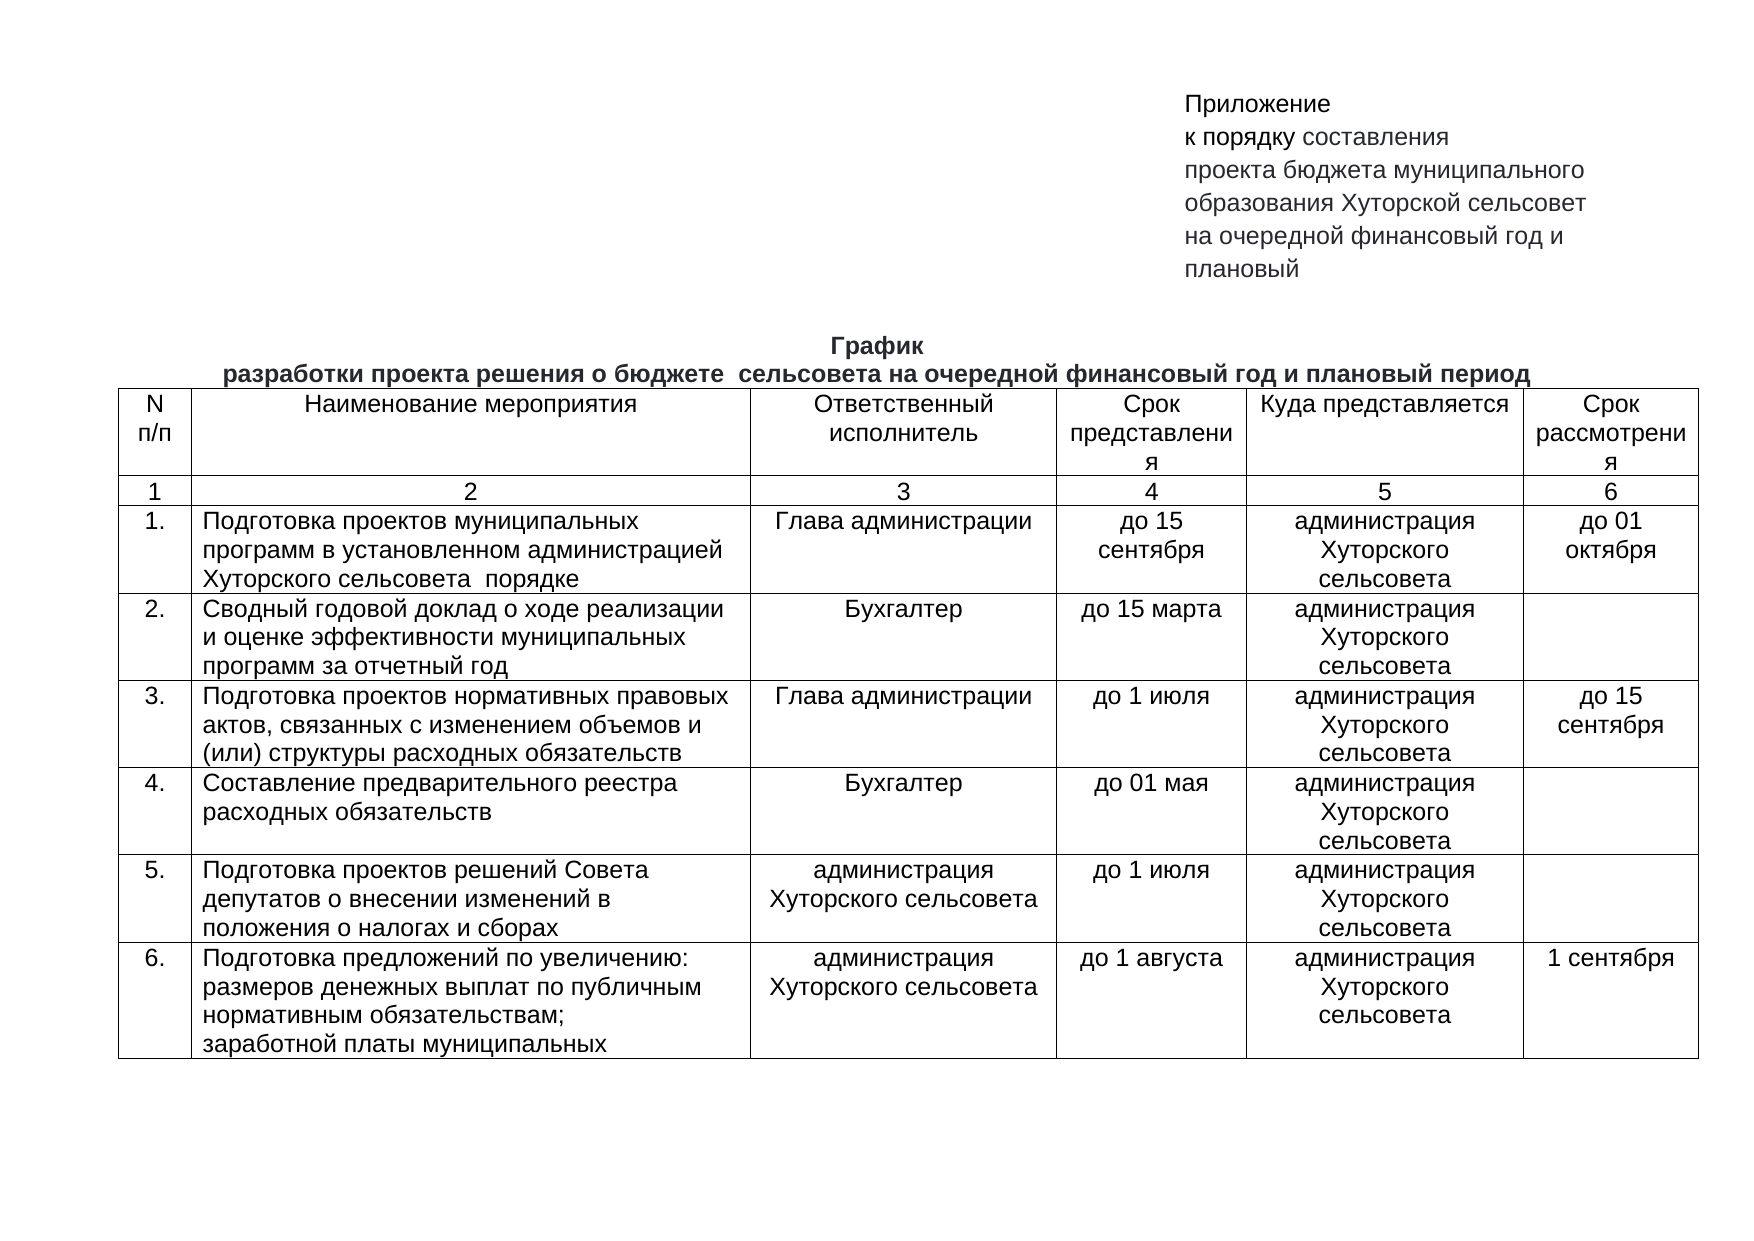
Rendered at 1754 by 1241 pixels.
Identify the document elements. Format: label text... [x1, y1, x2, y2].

table_cell администрация Хуторского сельсовета [1247, 681, 1523, 767]
table_cell 6. [119, 943, 191, 1058]
table_cell 2 [192, 476, 750, 505]
table_header Ответственный исполнитель [751, 389, 1056, 475]
table_header N п/п [119, 389, 191, 475]
table_cell 4. [119, 768, 191, 854]
table_cell до 15 сентября [1057, 506, 1246, 592]
table_cell до 1 августа [1057, 943, 1246, 1058]
table_cell Глава администрации [751, 506, 1056, 592]
table_cell 4 [1057, 476, 1246, 505]
table_header Наименование мероприятия [192, 389, 750, 475]
table_cell 1 сентября [1524, 943, 1698, 1058]
table_cell администрация Хуторского сельсовета [751, 855, 1056, 942]
table_cell Сводный годовой доклад о ходе реализации и оценке эффективности муниципальных программ за отчетный год [192, 594, 750, 680]
table_cell 6 [1524, 476, 1698, 505]
table_cell 2. [119, 594, 191, 680]
table_cell [1524, 855, 1698, 942]
table_header Куда представляется [1247, 389, 1523, 475]
table_cell 3. [119, 681, 191, 767]
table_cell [192, 943, 750, 1058]
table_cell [1247, 943, 1523, 1058]
table_cell до 15 марта [1057, 594, 1246, 680]
table_cell 5 [1247, 476, 1523, 505]
table_cell [1524, 768, 1698, 854]
table_cell до 01 мая [1057, 768, 1246, 854]
table_cell до 1 июля [1057, 855, 1246, 942]
table_cell администрация Хуторского сельсовета [1247, 768, 1523, 854]
table_cell администрация Хуторского сельсовета [1247, 855, 1523, 942]
table_cell 3 [751, 476, 1056, 505]
table_cell администрация Хуторского сельсовета [1247, 506, 1523, 592]
table_cell 1 [119, 476, 191, 505]
table_header Срок рассмотрения [1524, 389, 1698, 475]
table_cell Составление предварительного реестра расходных обязательств [192, 768, 750, 854]
table_cell до 01 октября [1524, 506, 1698, 592]
table_cell 1. [119, 506, 191, 592]
table_cell Бухгалтер [751, 594, 1056, 680]
subtitle График разработки проекта решения о бюджете сельсовета на очередной финансовый год и плановый период [118, 331, 1636, 388]
table_cell Подготовка проектов нормативных правовых актов, связанных с изменением объемов и (или) структуры расходных обязательств [192, 681, 750, 767]
table_cell Глава администрации [751, 681, 1056, 767]
table_header Приложение к порядку составления проекта бюджета муниципального образования Хуторской сельсовет на очередной финансовый год и плановый [1173, 89, 1636, 286]
table_cell администрация Хуторского сельсовета [1247, 594, 1523, 680]
table_cell 5. [119, 855, 191, 942]
table_cell до 15 сентября [1524, 681, 1698, 767]
table_header Срок представления [1057, 389, 1246, 475]
table_cell Подготовка проектов решений Совета депутатов о внесении изменений в положения о налогах и сборах [192, 855, 750, 942]
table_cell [751, 943, 1056, 1058]
table_cell Бухгалтер [751, 768, 1056, 854]
table_cell до 1 июля [1057, 681, 1246, 767]
table_cell [1524, 594, 1698, 680]
table_cell Подготовка проектов муниципальных программ в установленном администрацией Хуторского сельсовета порядке [192, 506, 750, 592]
